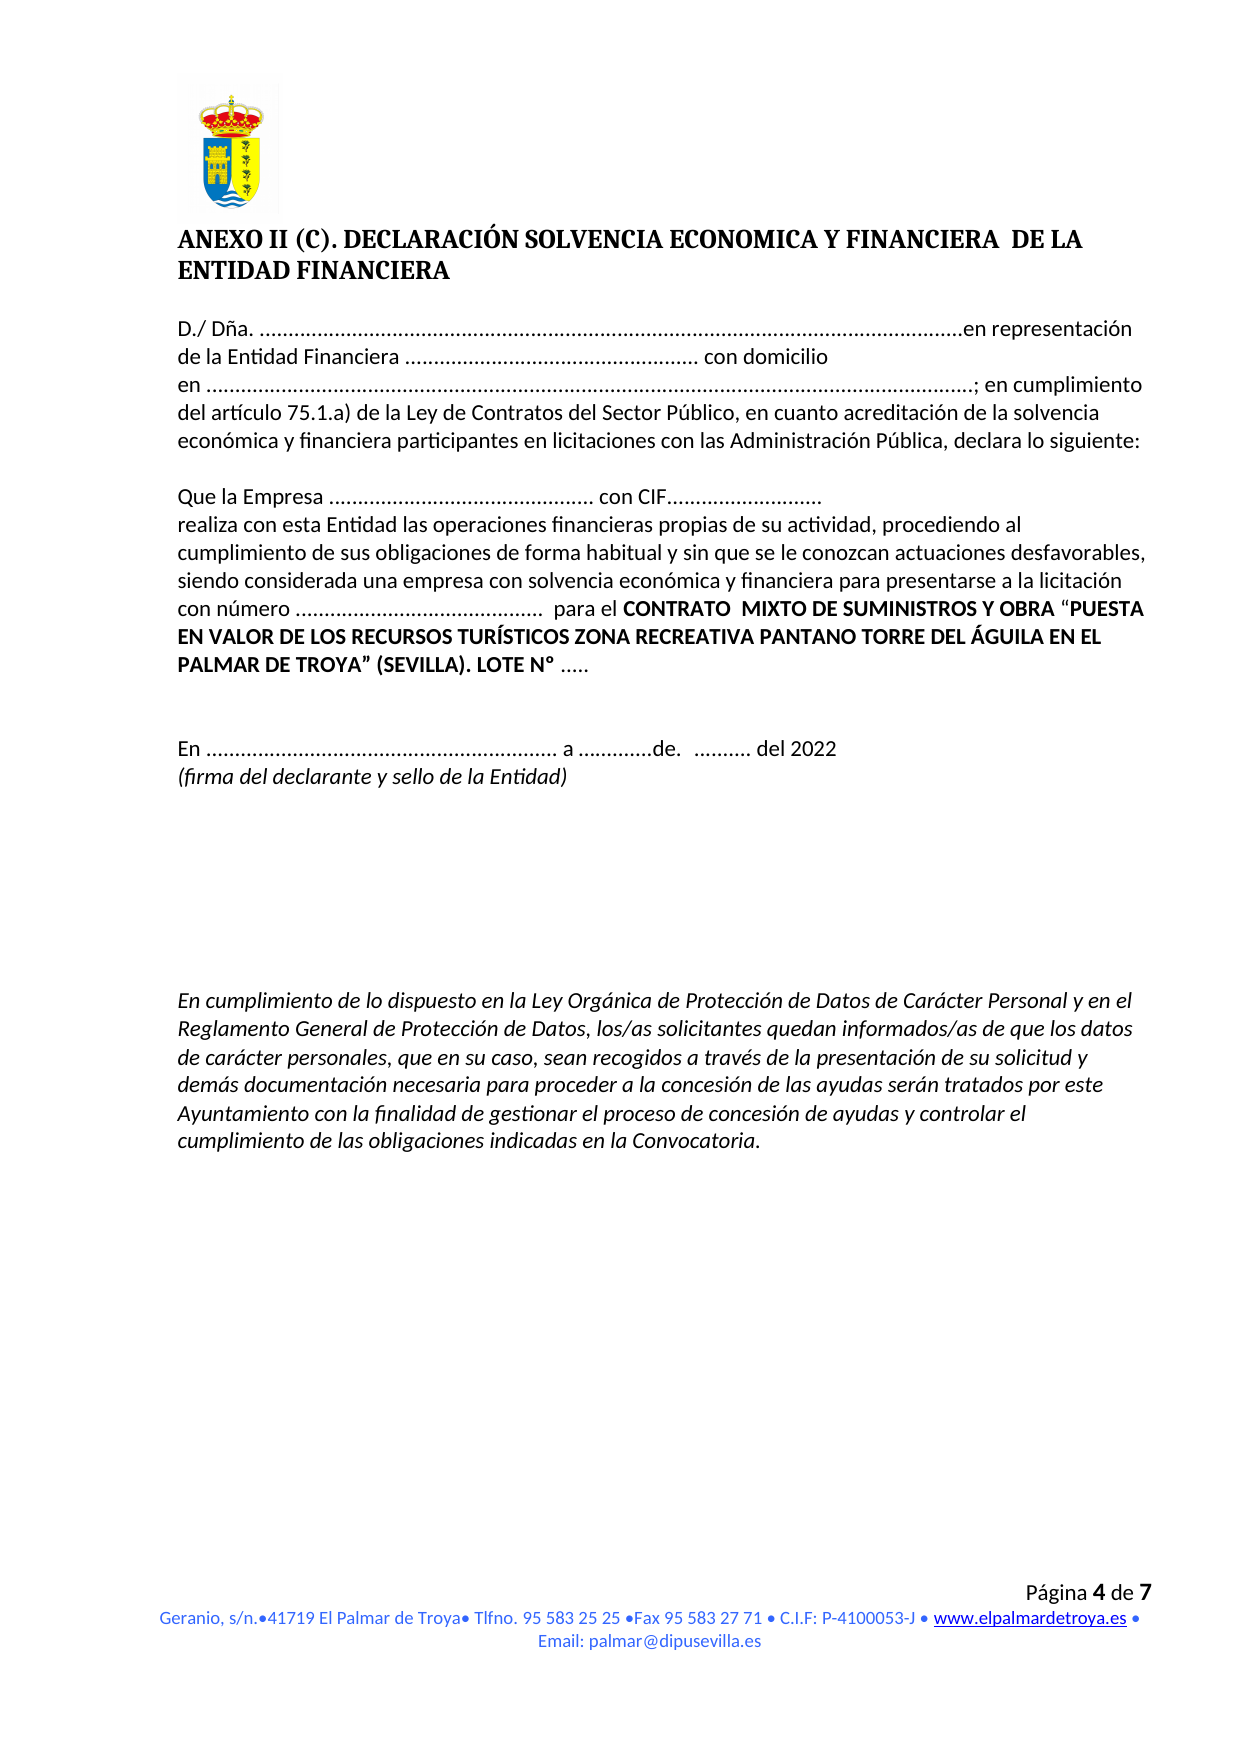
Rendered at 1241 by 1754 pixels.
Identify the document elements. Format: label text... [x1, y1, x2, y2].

text (firma del declarante y sello de la Entidad) [177, 762, 1152, 790]
text ANEXO II (C). DECLARACIÓN SOLVENCIA ECONOMICA Y FINANCIERA DE LA ENTIDAD FINANCIERA [177, 224, 1152, 286]
text En ............................................................. a …..........de. .......... del 2022 [177, 734, 1152, 762]
text D./ Dña. ..........................................................................................................................en representación de la Entidad Financiera ................................................... con domicilio en .....................................................................................................................................; en cumplimiento del artículo 75.1.a) de la Ley de Contratos del Sector Público, en cuanto acreditación de la solvencia económica y financiera participantes en licitaciones con las Administración Pública, declara lo siguiente: [177, 314, 1152, 454]
text En cumplimiento de lo dispuesto en la Ley Orgánica de Protección de Datos de Carácter Personal y en el Reglamento General de Protección de Datos, los/as solicitantes quedan informados/as de que los datos de carácter personales, que en su caso, sean recogidos a través de la presentación de su solicitud y demás documentación necesaria para proceder a la concesión de las ayudas serán tratados por este Ayuntamiento con la finalidad de gestionar el proceso de concesión de ayudas y controlar el cumplimiento de las obligaciones indicadas en la Convocatoria. [177, 987, 1152, 1155]
text Que la Empresa .............................................. con CIF........................... [177, 482, 1152, 510]
picture [177, 73, 284, 224]
text realiza con esta Entidad las operaciones financieras propias de su actividad, procediendo al cumplimiento de sus obligaciones de forma habitual y sin que se le conozcan actuaciones desfavorables, siendo considerada una empresa con solvencia económica y financiera para presentarse a la licitación con número ........................................... para el CONTRATO MIXTO DE SUMINISTROS Y OBRA “PUESTA EN VALOR DE LOS RECURSOS TURÍSTICOS ZONA RECREATIVA PANTANO TORRE DEL ÁGUILA EN EL PALMAR DE TROYA” (SEVILLA). LOTE Nº ..... [177, 510, 1152, 678]
